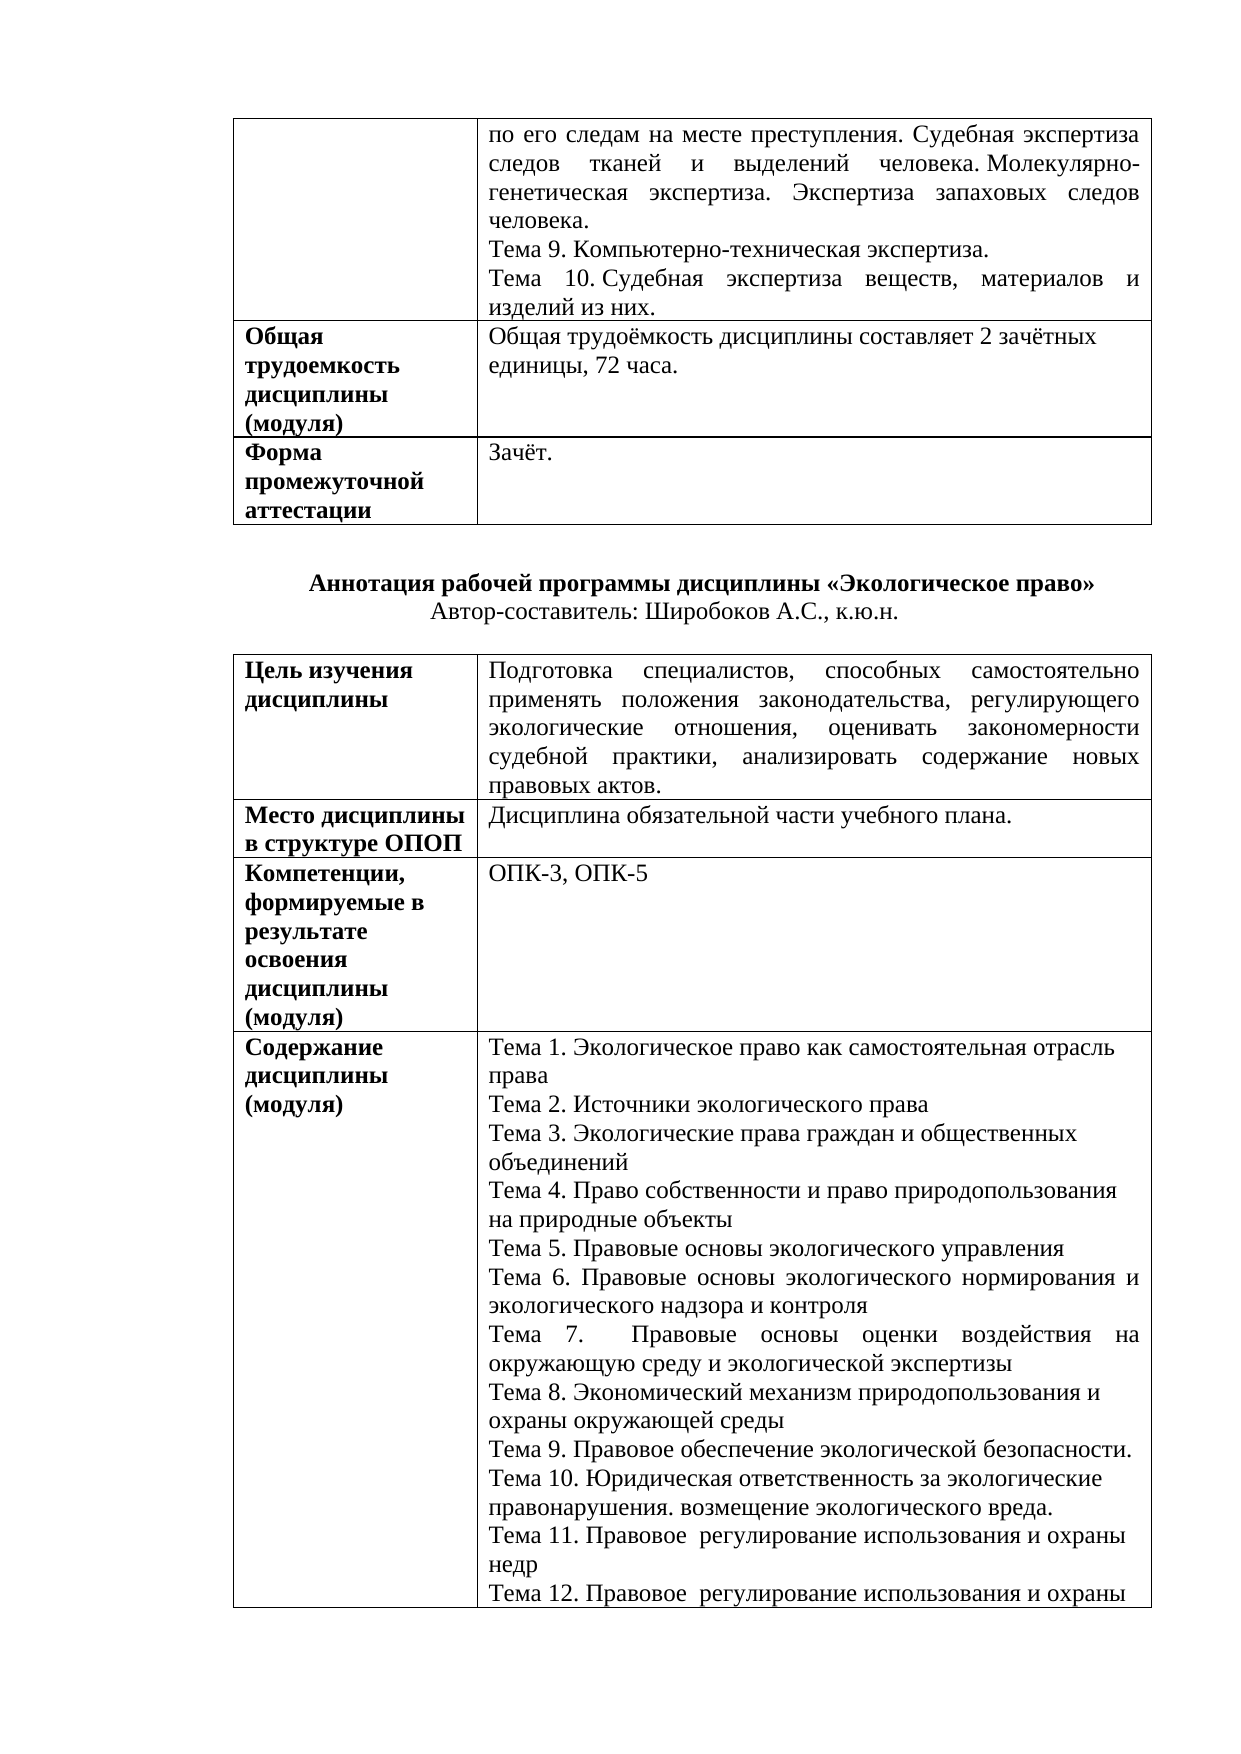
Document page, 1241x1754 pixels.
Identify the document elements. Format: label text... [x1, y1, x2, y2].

table_cell ОПК-3, ОПК-5 [478, 858, 1151, 1031]
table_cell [234, 119, 477, 320]
table_cell Дисциплина обязательной части учебного плана. [478, 800, 1151, 857]
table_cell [478, 1032, 1151, 1607]
table_cell Компетенции, формируемые в результате освоения дисциплины (модуля) [234, 858, 477, 1031]
table_header Цель изучения дисциплины [234, 655, 477, 799]
text Автор-составитель: Широбоков А.С., к.ю.н. [177, 596, 1152, 625]
text Аннотация рабочей программы дисциплины «Экологическое право» [177, 568, 1152, 596]
table_cell Общая трудоемкость дисциплины (модуля) [234, 321, 477, 436]
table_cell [478, 119, 1151, 320]
table_cell Место дисциплины в структуре ОПОП [234, 800, 477, 857]
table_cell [234, 1032, 477, 1607]
table_header Подготовка специалистов, способных самостоятельно применять положения законодательства, регулирующего экологические отношения, оценивать закономерности судебной практики, анализировать содержание новых правовых актов. [478, 655, 1151, 799]
table_cell Общая трудоёмкость дисциплины составляет 2 зачётных единицы, 72 часа. [478, 321, 1151, 436]
table_cell Форма промежуточной аттестации [234, 438, 477, 524]
table_cell Зачёт. [478, 438, 1151, 524]
